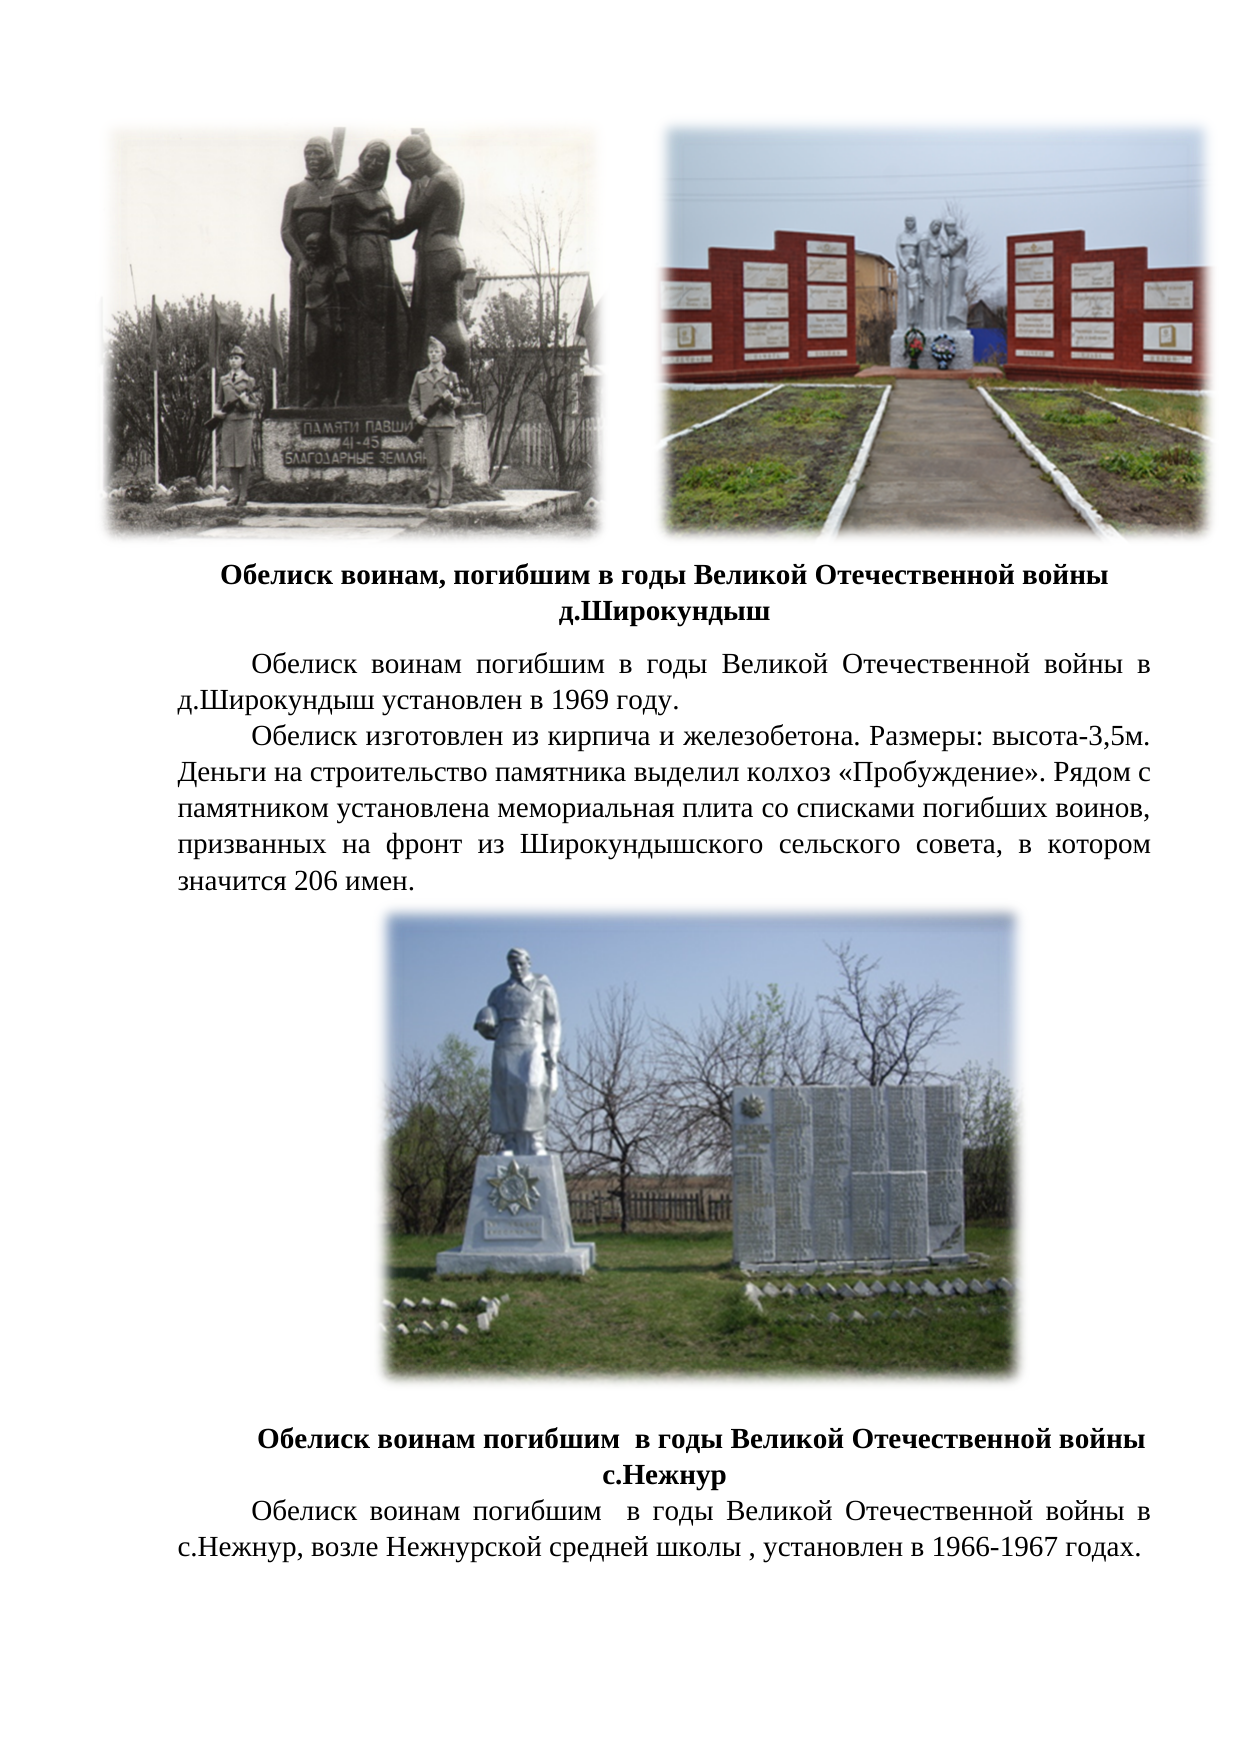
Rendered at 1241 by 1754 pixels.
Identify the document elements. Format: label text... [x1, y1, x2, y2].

text Обелиск воинам погибшим в годы Великой Отечественной войны с.Нежнур [177, 1421, 1152, 1491]
picture [93, 112, 609, 547]
picture [650, 111, 1218, 546]
picture [370, 898, 1033, 1394]
text Обелиск воинам погибшим в годы Великой Отечественной войны в д.Широкундыш установлен в 1969 году. [177, 646, 1152, 715]
text Обелиск воинам погибшим в годы Великой Отечественной войны в с.Нежнур, возле Нежнурской средней школы , установлен в 1966-1967 годах. [177, 1493, 1152, 1563]
text Обелиск изготовлен из кирпича и железобетона. Размеры: высота-3,5м. Деньги на строительство памятника выделил колхоз «Пробуждение». Рядом с памятником установлена мемориальная плита со списками погибших воинов, призванных на фронт из Широкундышского сельского совета, в котором значится 206 имен. [177, 718, 1152, 896]
